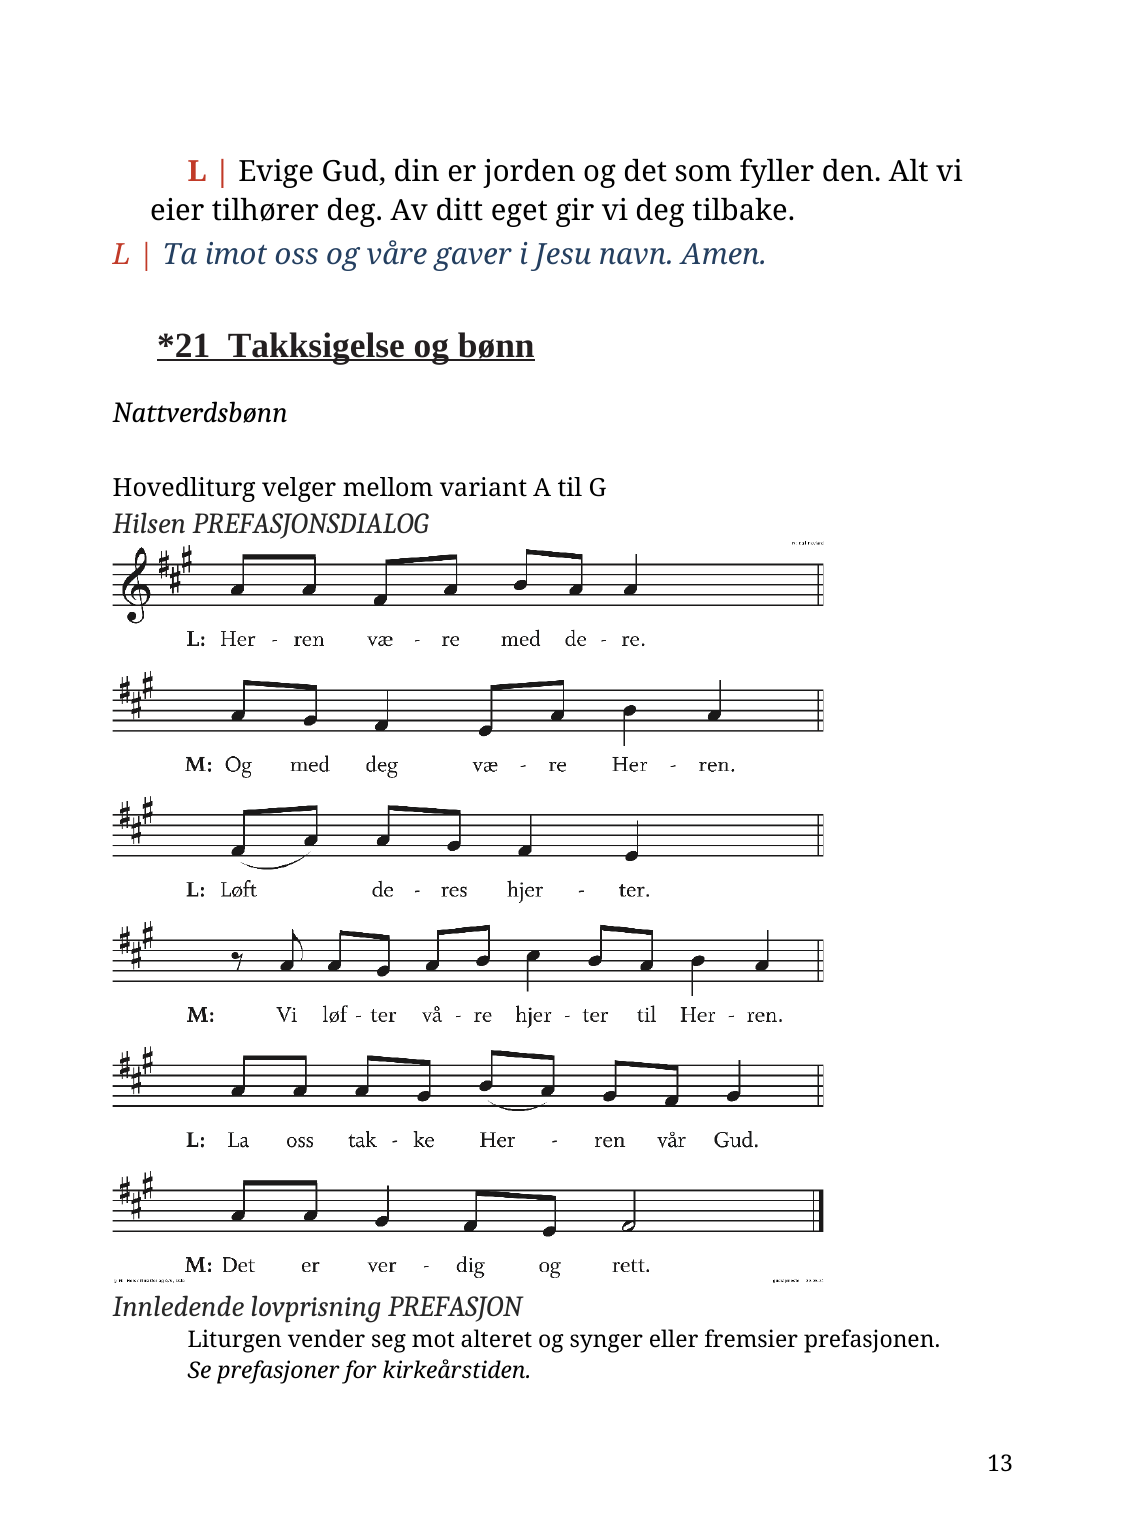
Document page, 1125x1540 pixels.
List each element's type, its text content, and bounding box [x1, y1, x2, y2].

subtitle Innledende lovprisning PREFASJON [112, 1290, 1012, 1323]
text Liturgen vender seg mot alteret og synger eller fremsier prefasjonen. [150, 1323, 1012, 1354]
text L | Evige Gud, din er jorden og det som fyller den. Alt vi eier tilhører deg. Av ditt eget gir vi deg tilbake. [150, 150, 1012, 229]
text Se prefasjoner for kirkeårstiden. [150, 1354, 1012, 1386]
subtitle *21 Takksigelse og bønn [157, 326, 1012, 365]
subtitle Hilsen PREFASJONSDIALOG [112, 507, 1012, 541]
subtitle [112, 233, 1012, 273]
picture [112, 541, 824, 1286]
text Hovedliturg velger mellom variant A til G [112, 469, 1012, 503]
text Nattverdsbønn [112, 396, 1012, 429]
